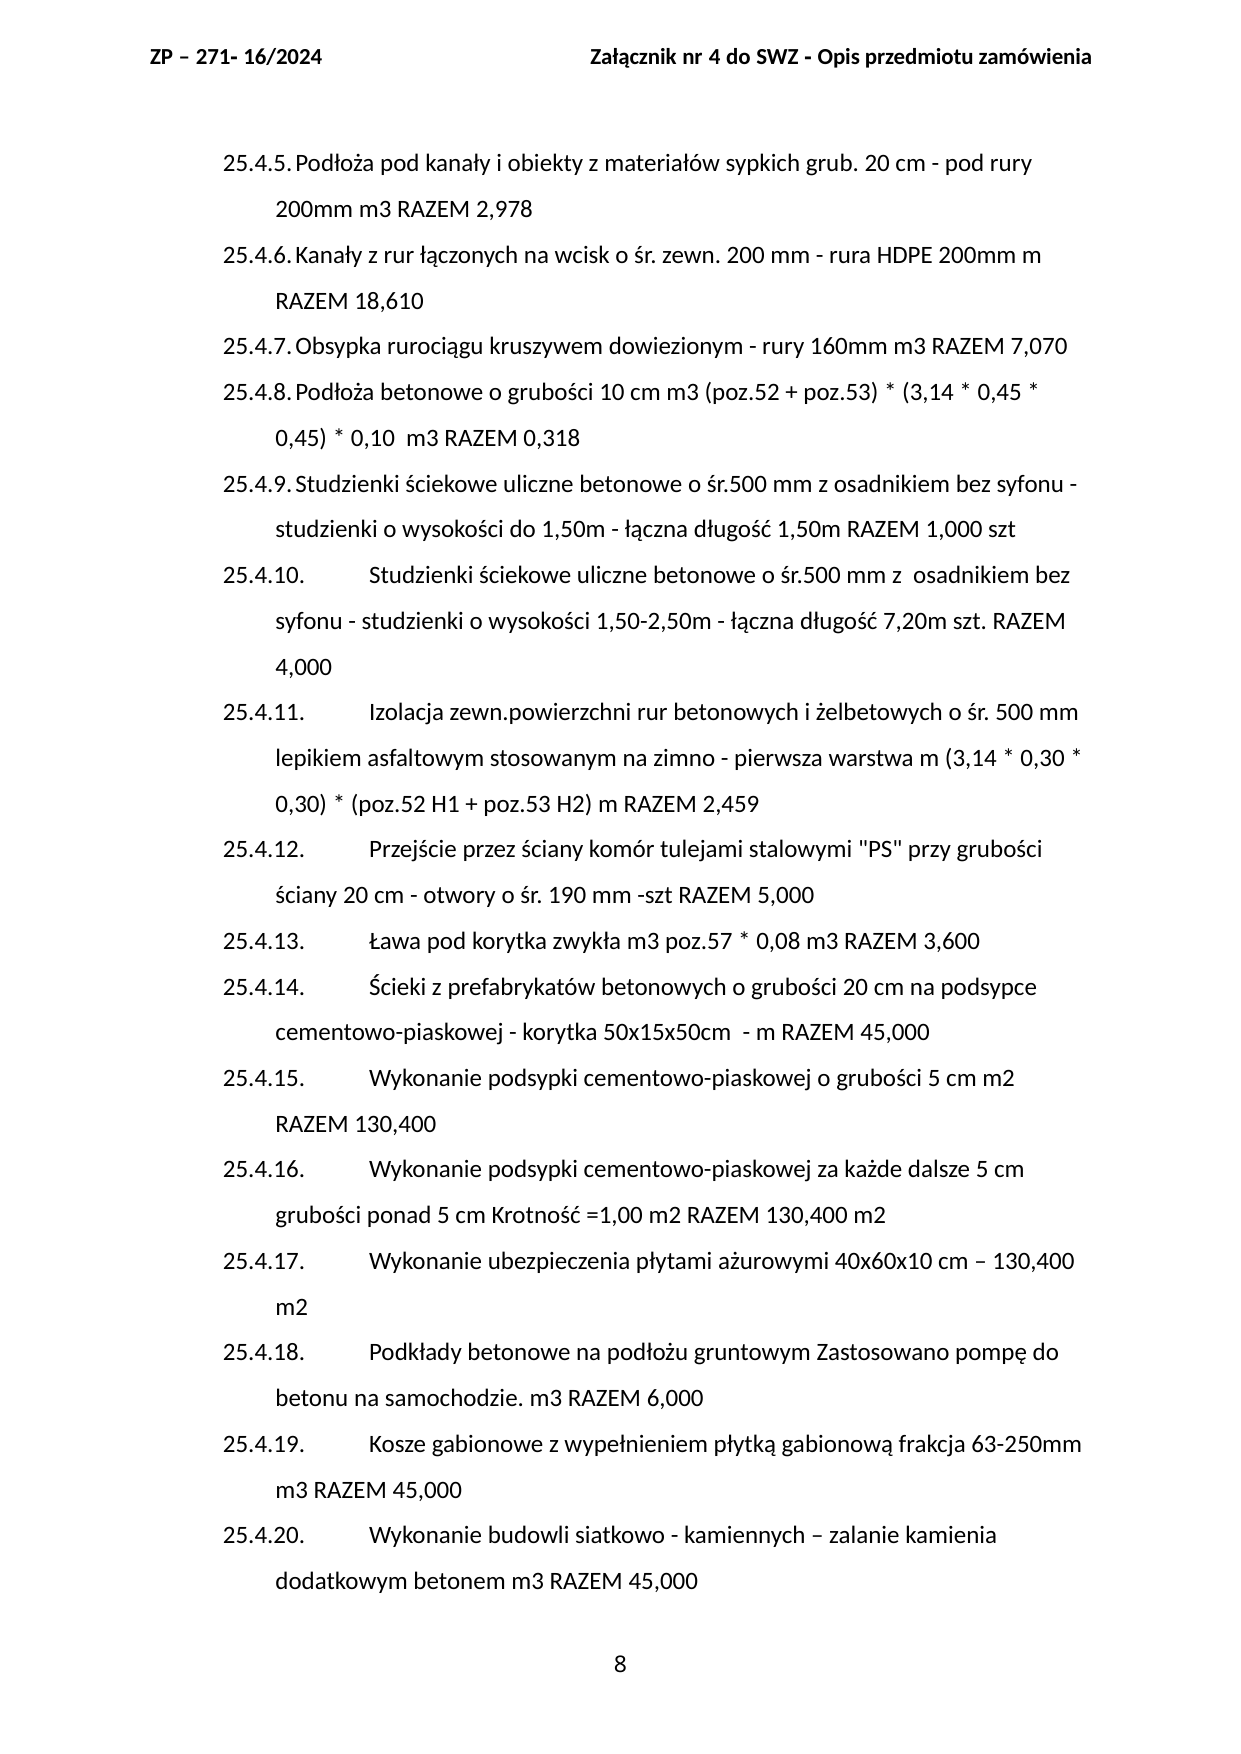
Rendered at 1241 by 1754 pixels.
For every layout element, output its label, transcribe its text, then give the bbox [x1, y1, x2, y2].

list Podłoża betonowe o grubości 10 cm m3 (poz.52 + poz.53) * (3,14 * 0,45 * 0,45) * 0,10 m3 RAZEM 0,318 [223, 376, 1093, 452]
list Ścieki z prefabrykatów betonowych o grubości 20 cm na podsypce cementowo-piaskowej - korytka 50x15x50cm - m RAZEM 45,000 [223, 971, 1093, 1047]
list Wykonanie budowli siatkowo - kamiennych – zalanie kamienia dodatkowym betonem m3 RAZEM 45,000 [223, 1519, 1093, 1596]
list Kanały z rur łączonych na wcisk o śr. zewn. 200 mm - rura HDPE 200mm m RAZEM 18,610 [223, 239, 1093, 315]
list Podkłady betonowe na podłożu gruntowym Zastosowano pompę do betonu na samochodzie. m3 RAZEM 6,000 [223, 1337, 1093, 1413]
list Kosze gabionowe z wypełnieniem płytką gabionową frakcja 63-250mm m3 RAZEM 45,000 [223, 1428, 1093, 1504]
list Wykonanie podsypki cementowo-piaskowej za każde dalsze 5 cm grubości ponad 5 cm Krotność =1,00 m2 RAZEM 130,400 m2 [223, 1154, 1093, 1230]
list Obsypka rurociągu kruszywem dowiezionym - rury 160mm m3 RAZEM 7,070 [223, 331, 1093, 361]
list Wykonanie podsypki cementowo-piaskowej o grubości 5 cm m2 RAZEM 130,400 [223, 1062, 1093, 1138]
list Studzienki ściekowe uliczne betonowe o śr.500 mm z osadnikiem bez syfonu - studzienki o wysokości do 1,50m - łączna długość 1,50m RAZEM 1,000 szt [223, 468, 1093, 544]
list Podłoża pod kanały i obiekty z materiałów sypkich grub. 20 cm - pod rury 200mm m3 RAZEM 2,978 [223, 148, 1093, 224]
list Wykonanie ubezpieczenia płytami ażurowymi 40x60x10 cm – 130,400 m2 [223, 1245, 1093, 1321]
list Studzienki ściekowe uliczne betonowe o śr.500 mm z osadnikiem bez syfonu - studzienki o wysokości 1,50-2,50m - łączna długość 7,20m szt. RAZEM 4,000 [223, 559, 1093, 681]
list Ława pod korytka zwykła m3 poz.57 * 0,08 m3 RAZEM 3,600 [223, 925, 1093, 956]
list Przejście przez ściany komór tulejami stalowymi "PS" przy grubości ściany 20 cm - otwory o śr. 190 mm -szt RAZEM 5,000 [223, 833, 1093, 910]
list Izolacja zewn.powierzchni rur betonowych i żelbetowych o śr. 500 mm lepikiem asfaltowym stosowanym na zimno - pierwsza warstwa m (3,14 * 0,30 * 0,30) * (poz.52 H1 + poz.53 H2) m RAZEM 2,459 [223, 696, 1093, 818]
